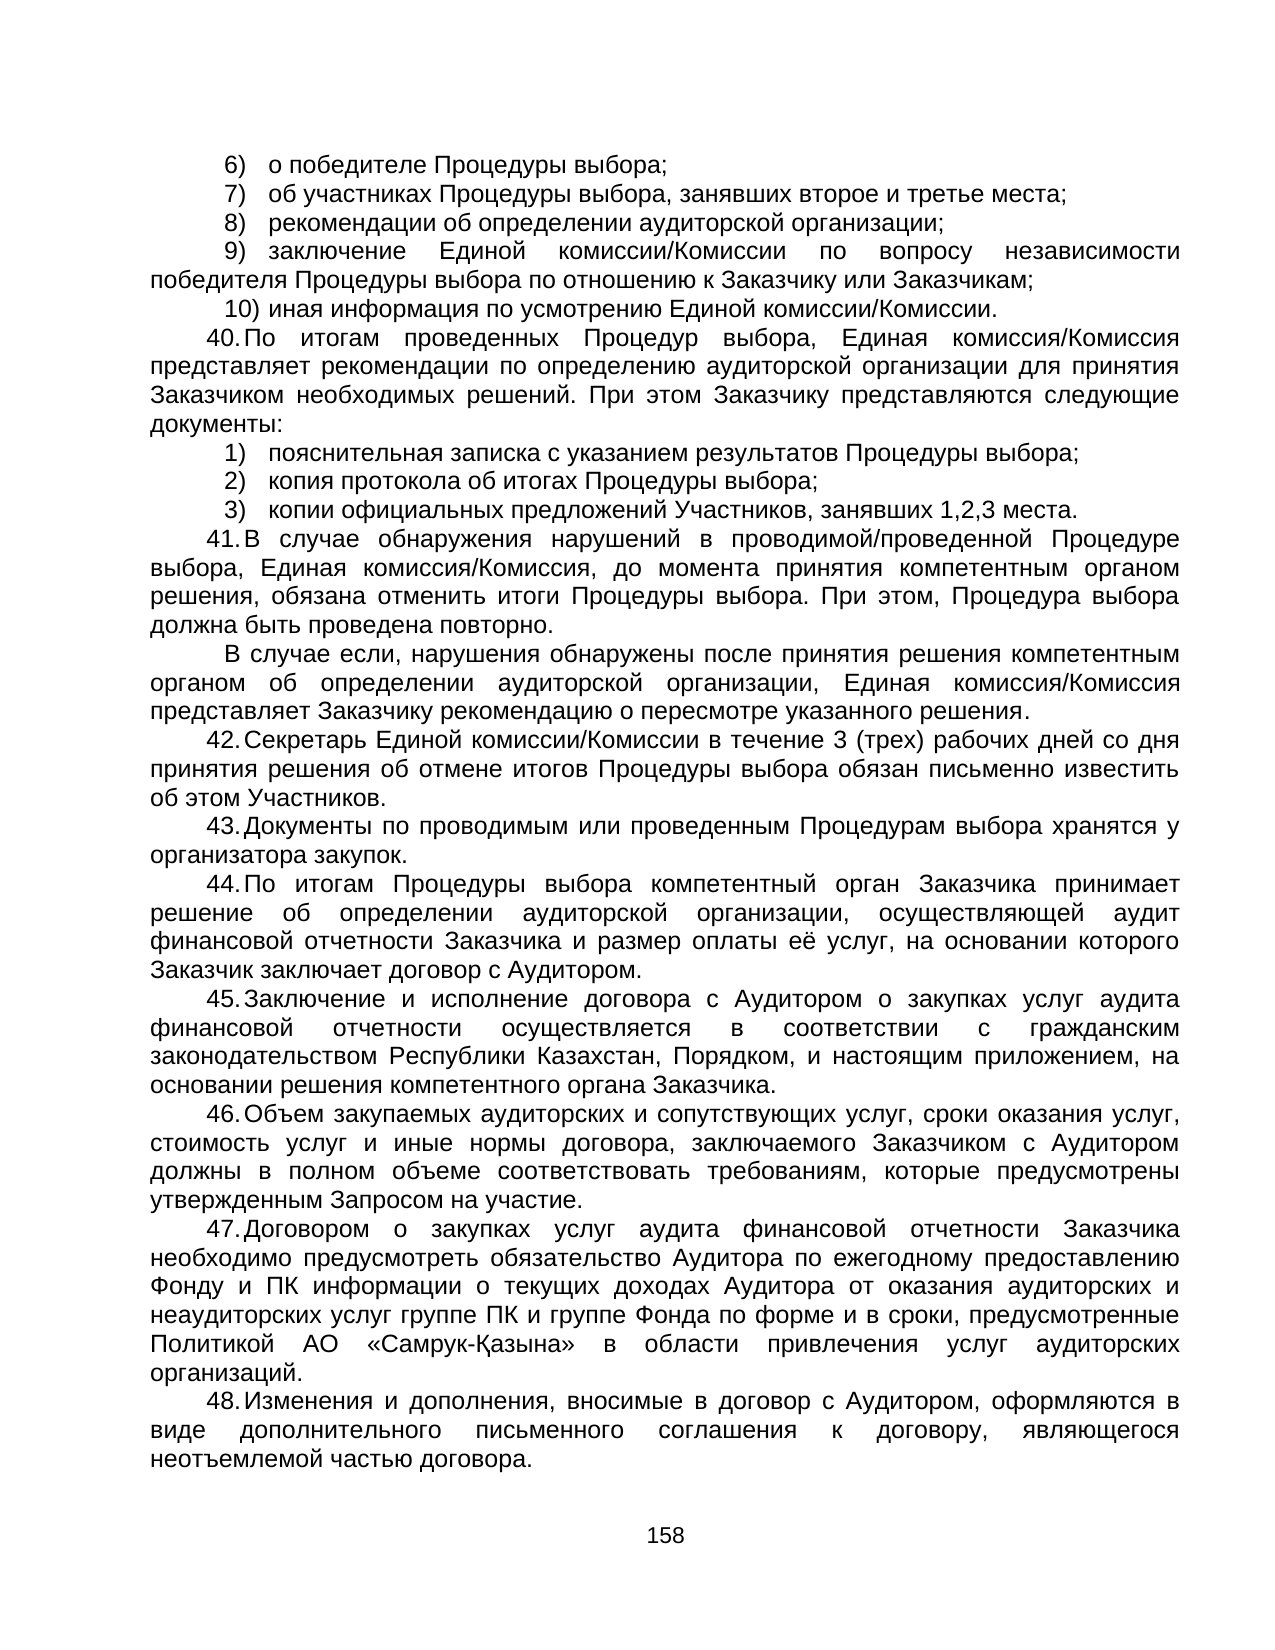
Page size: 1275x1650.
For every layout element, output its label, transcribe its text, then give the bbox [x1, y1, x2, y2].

list рекомендации об определении аудиторской организации; [150, 207, 1181, 236]
list Документы по проводимым или проведенным Процедурам выбора хранятся у организатора закупок. [150, 811, 1181, 869]
list Секретарь Единой комиссии/Комиссии в течение 3 (трех) рабочих дней со дня принятия решения об отмене итогов Процедуры выбора обязан письменно известить об этом Участников. [150, 725, 1181, 811]
list об участниках Процедуры выбора, занявших второе и третье места; [150, 179, 1181, 207]
list иная информация по усмотрению Единой комиссии/Комиссии. [150, 294, 1181, 322]
list копия протокола об итогах Процедуры выбора; [150, 466, 1181, 495]
list Договором о закупках услуг аудита финансовой отчетности Заказчика необходимо предусмотреть обязательство Аудитора по ежегодному предоставлению Фонду и ПК информации о текущих доходах Аудитора от оказания аудиторских и неаудиторских услуг группе ПК и группе Фонда по форме и в сроки, предусмотренные Политикой АО «Самрук-Қазына» в области привлечения услуг аудиторских организаций. [150, 1214, 1181, 1386]
list В случае если, нарушения обнаружены после принятия решения компетентным органом об определении аудиторской организации, Единая комиссия/Комиссия представляет Заказчику рекомендацию о пересмотре указанного решения. [150, 639, 1181, 725]
list Объем закупаемых аудиторских и сопутствующих услуг, сроки оказания услуг, стоимость услуг и иные нормы договора, заключаемого Заказчиком с Аудитором должны в полном объеме соответствовать требованиям, которые предусмотрены утвержденным Запросом на участие. [150, 1099, 1181, 1214]
list По итогам проведенных Процедур выбора, Единая комиссия/Комиссия представляет рекомендации по определению аудиторской организации для принятия Заказчиком необходимых решений. При этом Заказчику представляются следующие документы: [150, 322, 1181, 437]
list Изменения и дополнения, вносимые в договор с Аудитором, оформляются в виде дополнительного письменного соглашения к договору, являющегося неотъемлемой частью договора. [150, 1386, 1181, 1472]
list копии официальных предложений Участников, занявших 1,2,3 места. [150, 495, 1181, 524]
list Заключение и исполнение договора с Аудитором о закупках услуг аудита финансовой отчетности осуществляется в соответствии с гражданским законодательством Республики Казахстан, Порядком, и настоящим приложением, на основании решения компетентного органа Заказчика. [150, 984, 1181, 1099]
list По итогам Процедуры выбора компетентный орган Заказчика принимает решение об определении аудиторской организации, осуществляющей аудит финансовой отчетности Заказчика и размер оплаты её услуг, на основании которого Заказчик заключает договор с Аудитором. [150, 869, 1181, 984]
list о победителе Процедуры выбора; [150, 150, 1181, 179]
list пояснительная записка с указанием результатов Процедуры выбора; [150, 437, 1181, 466]
list заключение Единой комиссии/Комиссии по вопросу независимости победителя Процедуры выбора по отношению к Заказчику или Заказчикам; [150, 236, 1181, 294]
list В случае обнаружения нарушений в проводимой/проведенной Процедуре выбора, Единая комиссия/Комиссия, до момента принятия компетентным органом решения, обязана отменить итоги Процедуры выбора. При этом, Процедура выбора должна быть проведена повторно. [150, 524, 1181, 639]
